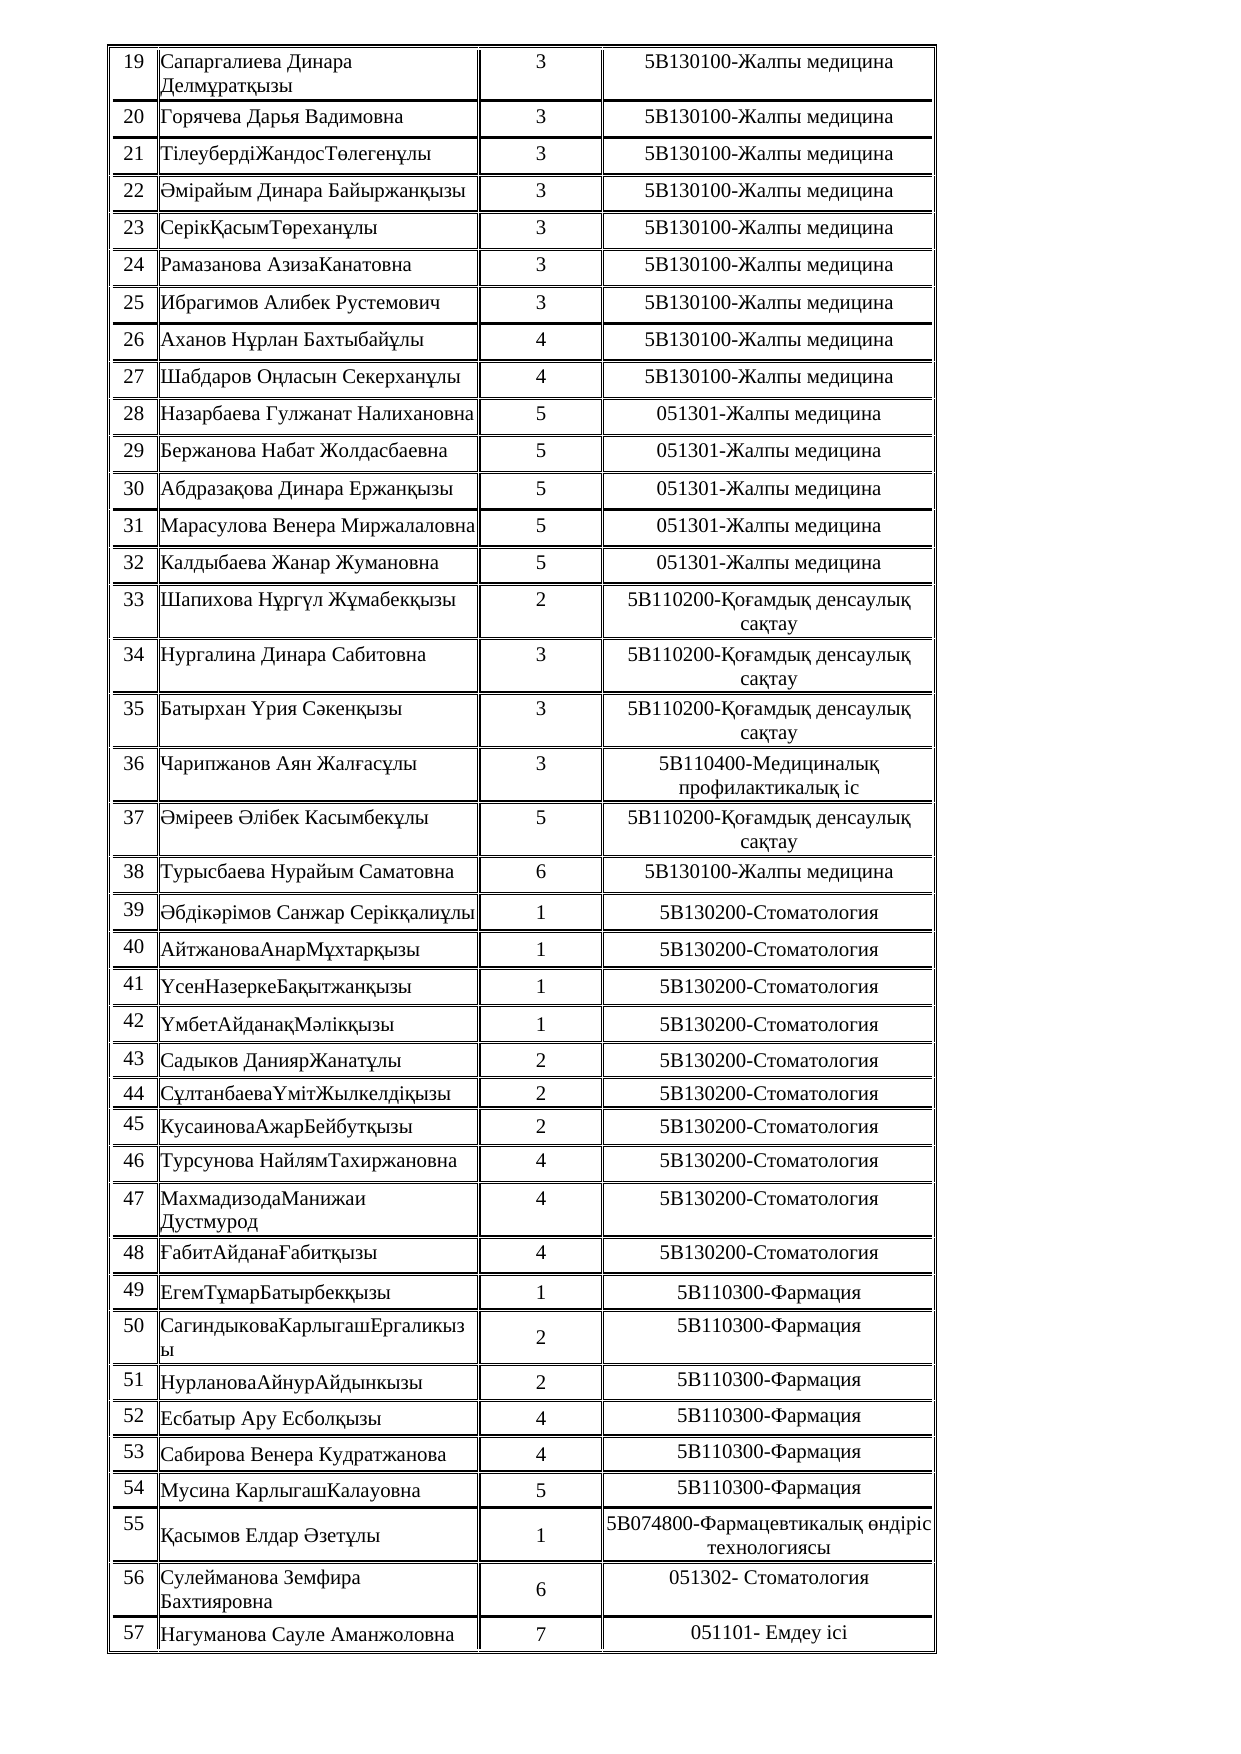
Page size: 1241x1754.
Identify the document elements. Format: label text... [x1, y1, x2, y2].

table_cell 5В130200-Стоматология [603, 1181, 935, 1235]
table_cell 42 [110, 1004, 157, 1041]
table_cell 5В110300-Фармация [604, 1308, 934, 1363]
table_cell 051302- Стоматология [604, 1560, 934, 1615]
table_cell 1 [481, 970, 601, 1003]
table_cell Марасулова Венера Миржалаловна [160, 511, 477, 545]
table_cell 1 [481, 1509, 601, 1560]
table_cell 21 [110, 136, 157, 173]
table_cell ҮмбетАйданақМәлікқызы [160, 1007, 477, 1041]
table_cell 4 [481, 1147, 601, 1181]
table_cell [604, 99, 934, 136]
table_cell 1 [481, 933, 601, 966]
table_cell 4 [481, 1239, 601, 1272]
table_cell 3 [481, 139, 601, 173]
table_cell 50 [110, 1308, 157, 1363]
table_cell Аханов Нұрлан Бахтыбайұлы [160, 325, 477, 359]
table_cell 051301-Жалпы медицина [604, 434, 934, 471]
table_cell 3 [481, 640, 601, 691]
table_cell 1 [481, 1276, 601, 1308]
table_cell 5В110300-Фармация [604, 1434, 934, 1470]
table_cell 34 [109, 637, 158, 691]
table_cell Қасымов Елдар Әзетұлы [160, 1509, 477, 1560]
table_cell СұлтанбаеваҮмітЖылкелдіқызы [160, 1079, 477, 1106]
table_cell 55 [110, 1506, 157, 1560]
table_cell 38 [109, 855, 158, 892]
table_cell 56 [110, 1560, 157, 1615]
table_cell Есбатыр Ару Есболқызы [160, 1402, 477, 1434]
table_cell 1 [481, 1007, 601, 1041]
table_cell 051301-Жалпы медицина [604, 545, 934, 582]
table_cell ҒабитАйданаҒабитқызы [160, 1239, 477, 1272]
table_cell Чарипжанов Аян Жалғасұлы [160, 749, 477, 800]
table_cell Шапихова Нұргүл Жұмабекқызы [160, 586, 477, 637]
table_cell 5 [481, 437, 601, 471]
table_cell 2 [481, 1044, 601, 1076]
table_cell 4 [481, 1438, 601, 1470]
table_cell 20 [110, 99, 157, 136]
table_cell 36 [109, 746, 158, 800]
table_cell 6 [481, 858, 601, 892]
table_cell Әбдікәрімов Санжар Серікқалиұлы [160, 895, 477, 929]
table_cell 22 [110, 173, 157, 210]
table_cell 5В130100-Жалпы медицина [603, 855, 935, 892]
table_cell 51 [109, 1363, 158, 1398]
table_cell 051101- Емдеу ісі [603, 1615, 934, 1651]
table_cell МахмадизодаМанижаи Дустмурод [160, 1184, 477, 1235]
table_cell 5В074800-Фармацевтикалық өндіріс технологиясы [604, 1506, 934, 1560]
table_cell 5В110400-Медициналық профилактикалық іс [603, 746, 935, 800]
table_cell 5 [481, 474, 601, 508]
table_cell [603, 48, 934, 99]
table_cell 2 [481, 1079, 601, 1106]
table_cell Назарбаева Гулжанат Налихановна [160, 400, 477, 433]
table_cell 6 [481, 1564, 601, 1615]
table_cell 5В130200-Стоматология [604, 929, 934, 966]
table_cell Ибрагимов Алибек Рустемович [160, 288, 477, 322]
table_cell 40 [110, 929, 157, 966]
table_cell 5В130100-Жалпы медицина [604, 322, 934, 359]
table_cell 5 [481, 804, 601, 855]
table_cell 5В130200-Стоматология [604, 966, 934, 1003]
table_cell 4 [481, 325, 601, 359]
table_cell СагиндыковаКарлыгашЕргаликызы [160, 1312, 477, 1363]
table_cell 3 [481, 749, 601, 800]
table_cell 29 [110, 434, 157, 471]
table_cell СерікҚасымТөреханұлы [160, 214, 477, 248]
table_cell 44 [109, 1076, 158, 1106]
table_cell 5В130100-Жалпы медицина [604, 359, 934, 396]
table_cell 051301-Жалпы медицина [603, 471, 935, 508]
table_cell 2 [481, 1110, 601, 1143]
table_cell 5В130200-Стоматология [604, 1004, 934, 1041]
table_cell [604, 136, 934, 173]
table_cell 5В110200-Қоғамдық денсаулық сақтау [604, 800, 934, 855]
table_cell 3 [479, 48, 602, 99]
table_cell 5 [481, 400, 601, 433]
table_cell 3 [481, 695, 601, 746]
table_cell 33 [110, 582, 157, 637]
table_cell 24 [109, 248, 158, 285]
table_cell 5В110300-Фармация [603, 1363, 935, 1398]
table_cell 28 [110, 396, 157, 433]
table_cell 5 [481, 549, 601, 582]
table_cell 49 [110, 1272, 157, 1308]
table_cell Мусина КарлыгашКалауовна [160, 1474, 477, 1506]
table_cell 57 [110, 1615, 158, 1651]
table_cell 5В130100-Жалпы медицина [604, 173, 934, 210]
table_cell 5В110200-Қоғамдық денсаулық сақтау [604, 582, 934, 637]
table_cell Шабдаров Оңласын Секерханұлы [160, 363, 477, 396]
table_cell 5В130200-Стоматология [604, 1144, 934, 1181]
table_cell Калдыбаева Жанар Жумановна [160, 549, 477, 582]
table_cell Садыков ДаниярЖанатұлы [160, 1044, 477, 1076]
table_cell 2 [481, 586, 601, 637]
table_cell 54 [110, 1470, 157, 1506]
table_cell 5В130200-Стоматология [604, 1106, 934, 1143]
table_cell Сапаргалиева Динара Делмұратқызы [159, 46, 479, 99]
table_cell 5В110300-Фармация [604, 1272, 934, 1308]
table_cell 25 [109, 285, 158, 322]
table_cell 5В130100-Жалпы медицина [603, 248, 935, 285]
table_cell НурлановаАйнурАйдынкызы [160, 1366, 477, 1398]
table_cell ЕгемТұмарБатырбекқызы [160, 1276, 477, 1308]
table_cell 2 [481, 1312, 601, 1363]
table_cell 32 [110, 545, 157, 582]
table_cell Батырхан Үрия Сәкенқызы [160, 695, 477, 746]
table_cell ТілеубердіЖандосТөлегенұлы [160, 139, 477, 173]
table_cell 3 [481, 102, 601, 136]
table_cell АйтжановаАнарМұхтарқызы [160, 933, 477, 966]
table_cell Абдразақова Динара Ержанқызы [160, 474, 477, 508]
table_cell Сулейманова Земфира Бахтияровна [160, 1564, 477, 1615]
table_cell Бержанова Набат Жолдасбаевна [160, 437, 477, 471]
table_cell 41 [110, 966, 157, 1003]
table_cell 2 [481, 1366, 601, 1398]
table_cell Сабирова Венера Кудратжанова [160, 1438, 477, 1470]
table_cell 051301-Жалпы медицина [604, 396, 934, 433]
table_cell 3 [481, 214, 601, 248]
table_cell Әміреев Әлібек Касымбекұлы [160, 804, 477, 855]
table_cell 43 [109, 1041, 158, 1076]
table_cell 5В130200-Стоматология [603, 1076, 935, 1106]
table_cell Нагуманова Сауле Аманжоловна [159, 1615, 479, 1651]
table_cell 19 [110, 48, 158, 99]
table_cell 39 [109, 892, 158, 929]
table_cell 3 [481, 288, 601, 322]
table_cell 5В130200-Стоматология [603, 892, 935, 929]
table_cell 1 [481, 895, 601, 929]
table_cell 4 [481, 1184, 601, 1235]
table_cell 5В110200-Қоғамдық денсаулық сақтау [604, 691, 934, 746]
table_cell 53 [110, 1434, 157, 1470]
table_cell 23 [110, 210, 157, 248]
table_cell 37 [110, 800, 157, 855]
table_cell Турсунова НайлямТахиржановна [160, 1147, 477, 1181]
table_cell 31 [109, 508, 157, 545]
table_cell 5 [481, 1474, 601, 1506]
table_cell 5В110200-Қоғамдық денсаулық сақтау [603, 637, 935, 691]
table_cell Әмірайым Динара Байыржанқызы [160, 177, 477, 210]
table_cell 48 [110, 1235, 157, 1272]
table_cell 5В110300-Фармация [604, 1470, 934, 1506]
table_cell 27 [110, 359, 157, 396]
table_cell 3 [481, 251, 601, 285]
table_cell КусаиноваАжарБейбутқызы [160, 1110, 477, 1143]
table_cell 26 [110, 322, 157, 359]
table_cell Рамазанова АзизаКанатовна [160, 251, 477, 285]
table_cell 051301-Жалпы медицина [604, 508, 935, 545]
table_cell 35 [110, 691, 157, 746]
table_cell 7 [479, 1618, 602, 1651]
table_cell Нургалина Динара Сабитовна [160, 640, 477, 691]
table_cell 4 [481, 1402, 601, 1434]
table_cell 47 [109, 1181, 158, 1235]
table_cell 30 [109, 471, 158, 508]
table_cell 5В110300-Фармация [604, 1399, 934, 1434]
table_cell 46 [110, 1144, 157, 1181]
table_cell 5В130100-Жалпы медицина [604, 210, 934, 248]
table_cell 52 [110, 1399, 157, 1434]
table_cell 3 [481, 177, 601, 210]
table_cell 5В130200-Стоматология [604, 1235, 934, 1272]
table_cell 5В130200-Стоматология [603, 1041, 935, 1076]
table_cell 4 [481, 363, 601, 396]
table_cell 5В130100-Жалпы медицина [603, 285, 935, 322]
table_cell Турысбаева Нурайым Саматовна [160, 858, 477, 892]
table_cell ҮсенНазеркеБақытжанқызы [160, 970, 477, 1003]
table_cell 5 [481, 511, 601, 545]
table_cell Горячева Дарья Вадимовна [160, 102, 477, 136]
table_cell 45 [110, 1106, 157, 1143]
